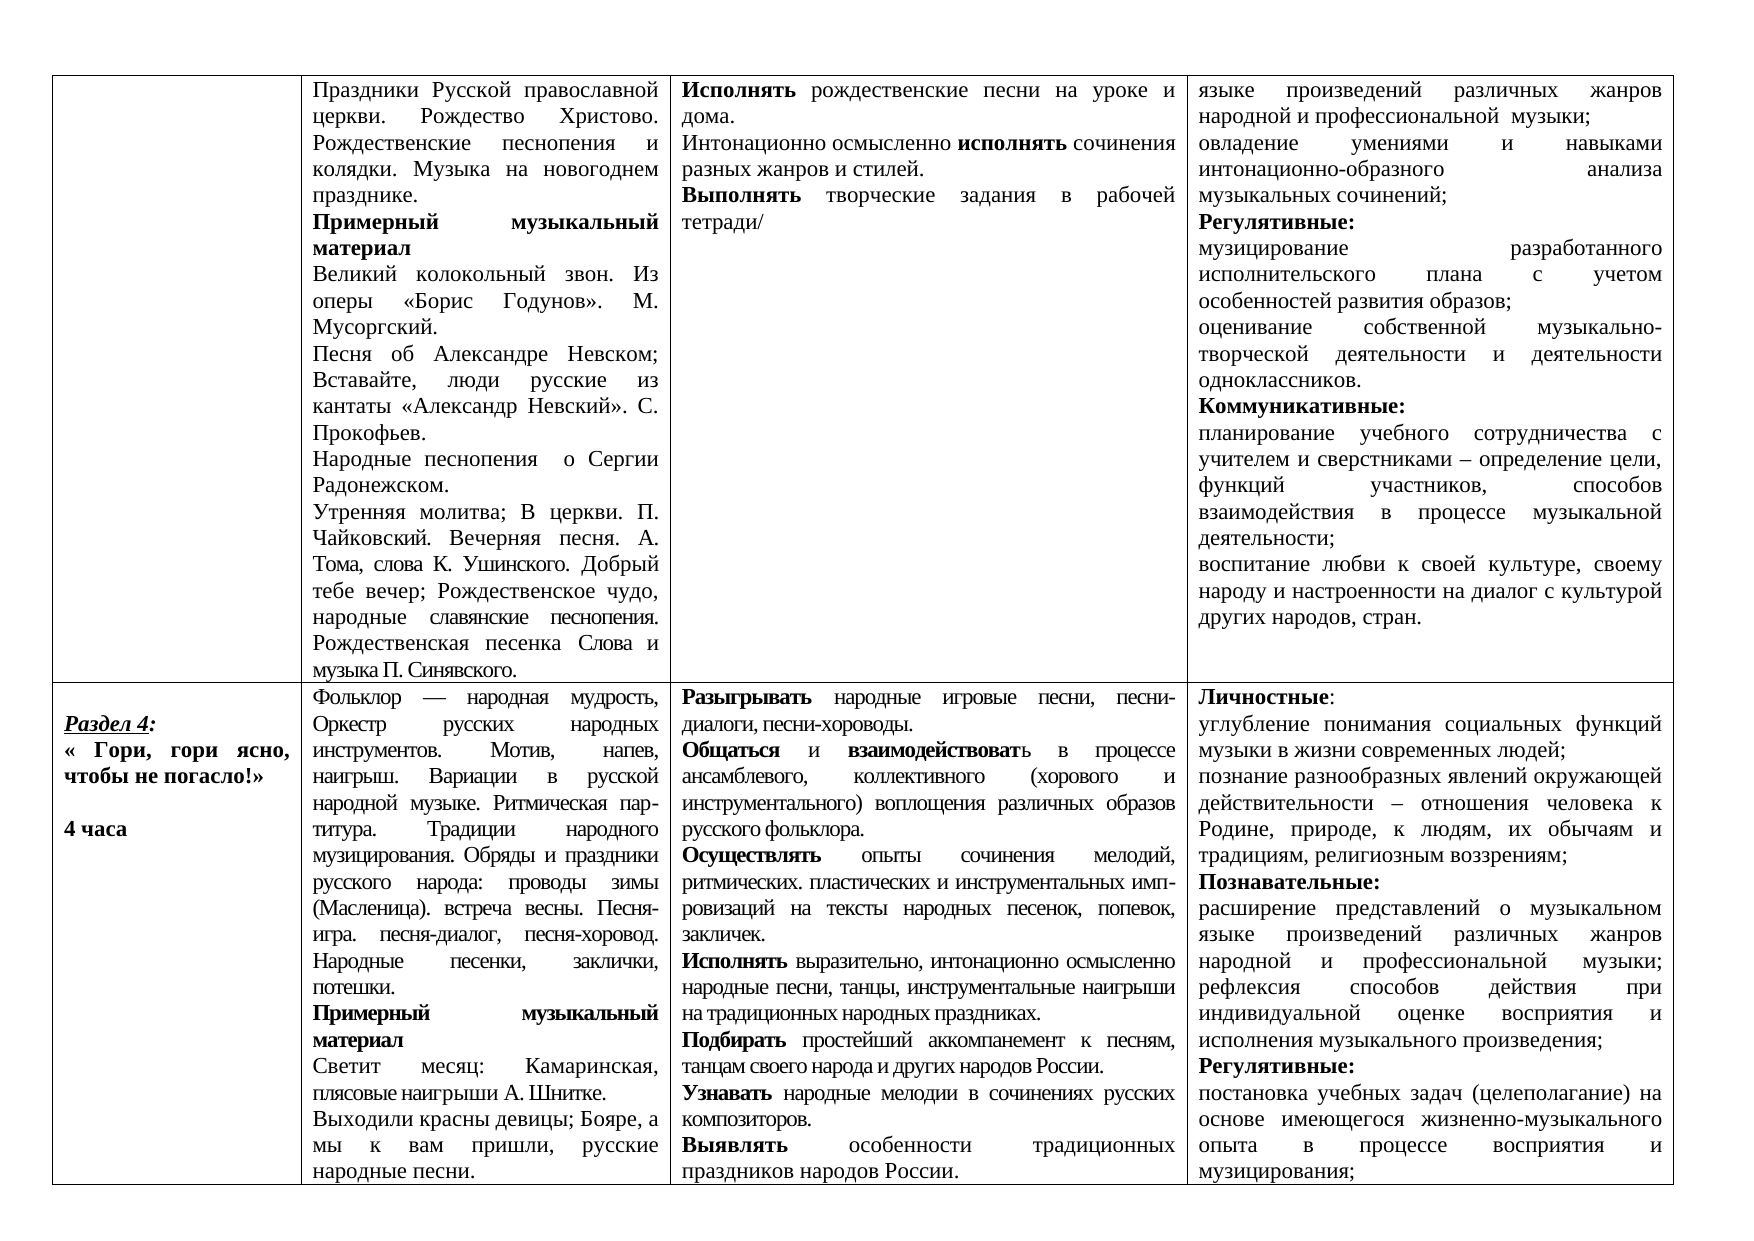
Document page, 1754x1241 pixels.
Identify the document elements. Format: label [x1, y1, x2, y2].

table_cell [671, 76, 1187, 682]
table_cell [302, 76, 670, 682]
table_cell [671, 683, 1187, 1184]
table_cell [1188, 683, 1673, 1184]
table_cell [53, 76, 301, 682]
table_cell [1188, 76, 1673, 682]
table_cell [53, 683, 301, 1184]
table_cell [302, 683, 670, 1184]
